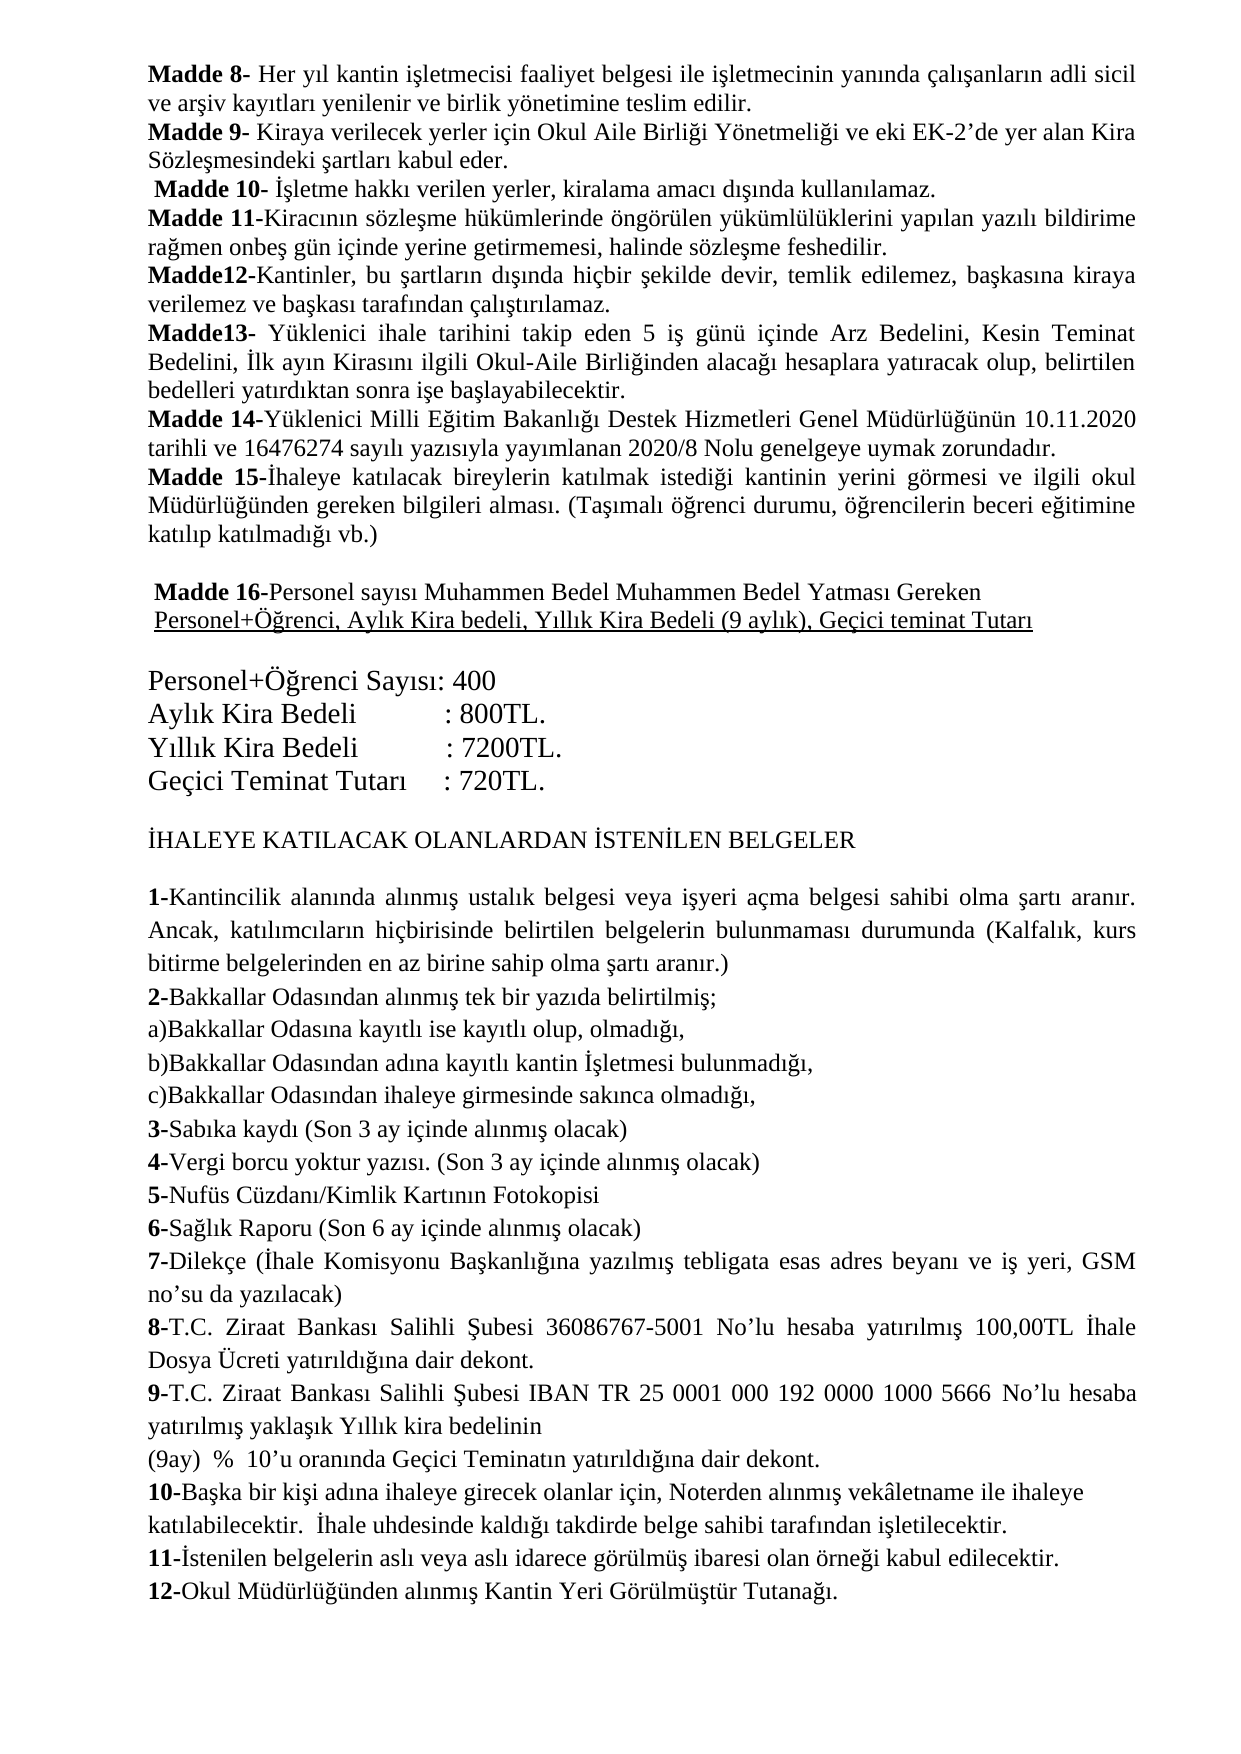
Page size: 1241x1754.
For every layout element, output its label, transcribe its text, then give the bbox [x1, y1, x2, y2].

text 4-Vergi borcu yoktur yazısı. (Son 3 ay içinde alınmış olacak) [148, 1147, 1137, 1175]
text 12-Okul Müdürlüğünden alınmış Kantin Yeri Görülmüştür Tutanağı. [148, 1576, 1137, 1605]
text 5-Nufüs Cüzdanı/Kimlik Kartının Fotokopisi [148, 1180, 1137, 1208]
text İHALEYE KATILACAK OLANLARDAN İSTENİLEN BELGELER [148, 825, 1137, 854]
text (9ay) % 10’u oranında Geçici Teminatın yatırıldığına dair dekont. [148, 1444, 1137, 1473]
text Aylık Kira Bedeli : 800TL. [148, 696, 1137, 730]
text a)Bakkallar Odasına kayıtlı ise kayıtlı olup, olmadığı, [148, 1014, 1137, 1043]
text c)Bakkallar Odasından ihaleye girmesinde sakınca olmadığı, [148, 1081, 1137, 1109]
text katılabilecektir. İhale uhdesinde kaldığı takdirde belge sahibi tarafından işletilecektir. [148, 1510, 1137, 1539]
text 10-Başka bir kişi adına ihaleye girecek olanlar için, Noterden alınmış vekâletname ile ihaleye [148, 1477, 1137, 1506]
text 8-T.C. Ziraat Bankası Salihli Şubesi 36086767-5001 No’lu hesaba yatırılmış 100,00TL İhale Dosya Ücreti yatırıldığına dair dekont. [148, 1312, 1137, 1373]
text 7-Dilekçe (İhale Komisyonu Başkanlığına yazılmış tebligata esas adres beyanı ve iş yeri, GSM no’su da yazılacak) [148, 1246, 1137, 1307]
text Madde 16-Personel sayısı Muhammen Bedel Muhammen Bedel Yatması Gereken [148, 577, 1137, 605]
text Madde13- Yüklenici ihale tarihini takip eden 5 iş günü içinde Arz Bedelini, Kesin Teminat Bedelini, İlk ayın Kirasını ilgili Okul-Aile Birliğinden alacağı hesaplara yatıracak olup, belirtilen bedelleri yatırdıktan sonra işe başlayabilecektir. [148, 318, 1137, 404]
text 1-Kantincilik alanında alınmış ustalık belgesi veya işyeri açma belgesi sahibi olma şartı aranır. Ancak, katılımcıların hiçbirisinde belirtilen belgelerin bulunmaması durumunda (Kalfalık, kurs bitirme belgelerinden en az birine sahip olma şartı aranır.) [148, 882, 1137, 977]
text Madde12-Kantinler, bu şartların dışında hiçbir şekilde devir, temlik edilemez, başkasına kiraya verilemez ve başkası tarafından çalıştırılamaz. [148, 260, 1137, 318]
text Madde 10- İşletme hakkı verilen yerler, kiralama amacı dışında kullanılamaz. [148, 174, 1137, 203]
text 9-T.C. Ziraat Bankası Salihli Şubesi IBAN TR 25 0001 000 192 0000 1000 5666 No’lu hesaba yatırılmış yaklaşık Yıllık kira bedelinin [148, 1378, 1137, 1439]
text Yıllık Kira Bedeli : 7200TL. [148, 730, 1137, 763]
text Madde 14-Yüklenici Milli Eğitim Bakanlığı Destek Hizmetleri Genel Müdürlüğünün 10.11.2020 tarihli ve 16476274 sayılı yazısıyla yayımlanan 2020/8 Nolu genelgeye uymak zorundadır. [148, 404, 1137, 462]
text Madde 8- Her yıl kantin işletmecisi faaliyet belgesi ile işletmecinin yanında çalışanların adli sicil ve arşiv kayıtları yenilenir ve birlik yönetimine teslim edilir. [148, 59, 1137, 117]
text Madde 9- Kiraya verilecek yerler için Okul Aile Birliği Yönetmeliği ve eki EK-2’de yer alan Kira Sözleşmesindeki şartları kabul eder. [148, 117, 1137, 174]
text Personel+Öğrenci Sayısı: 400 [148, 663, 1137, 696]
text Madde 11-Kiracının sözleşme hükümlerinde öngörülen yükümlülüklerini yapılan yazılı bildirime rağmen onbeş gün içinde yerine getirmemesi, halinde sözleşme feshedilir. [148, 203, 1137, 260]
text b)Bakkallar Odasından adına kayıtlı kantin İşletmesi bulunmadığı, [148, 1048, 1137, 1076]
text Geçici Teminat Tutarı : 720TL. [148, 763, 1137, 797]
text 3-Sabıka kaydı (Son 3 ay içinde alınmış olacak) [148, 1114, 1137, 1142]
text 6-Sağlık Raporu (Son 6 ay içinde alınmış olacak) [148, 1213, 1137, 1241]
text Madde 15-İhaleye katılacak bireylerin katılmak istediği kantinin yerini görmesi ve ilgili okul Müdürlüğünden gereken bilgileri alması. (Taşımalı öğrenci durumu, öğrencilerin beceri eğitimine katılıp katılmadığı vb.) [148, 462, 1137, 548]
text 2-Bakkallar Odasından alınmış tek bir yazıda belirtilmiş; [148, 982, 1137, 1010]
text Personel+Öğrenci, Aylık Kira bedeli, Yıllık Kira Bedeli (9 aylık), Geçici teminat Tutarı [148, 605, 1137, 634]
text 11-İstenilen belgelerin aslı veya aslı idarece görülmüş ibaresi olan örneği kabul edilecektir. [148, 1543, 1137, 1572]
